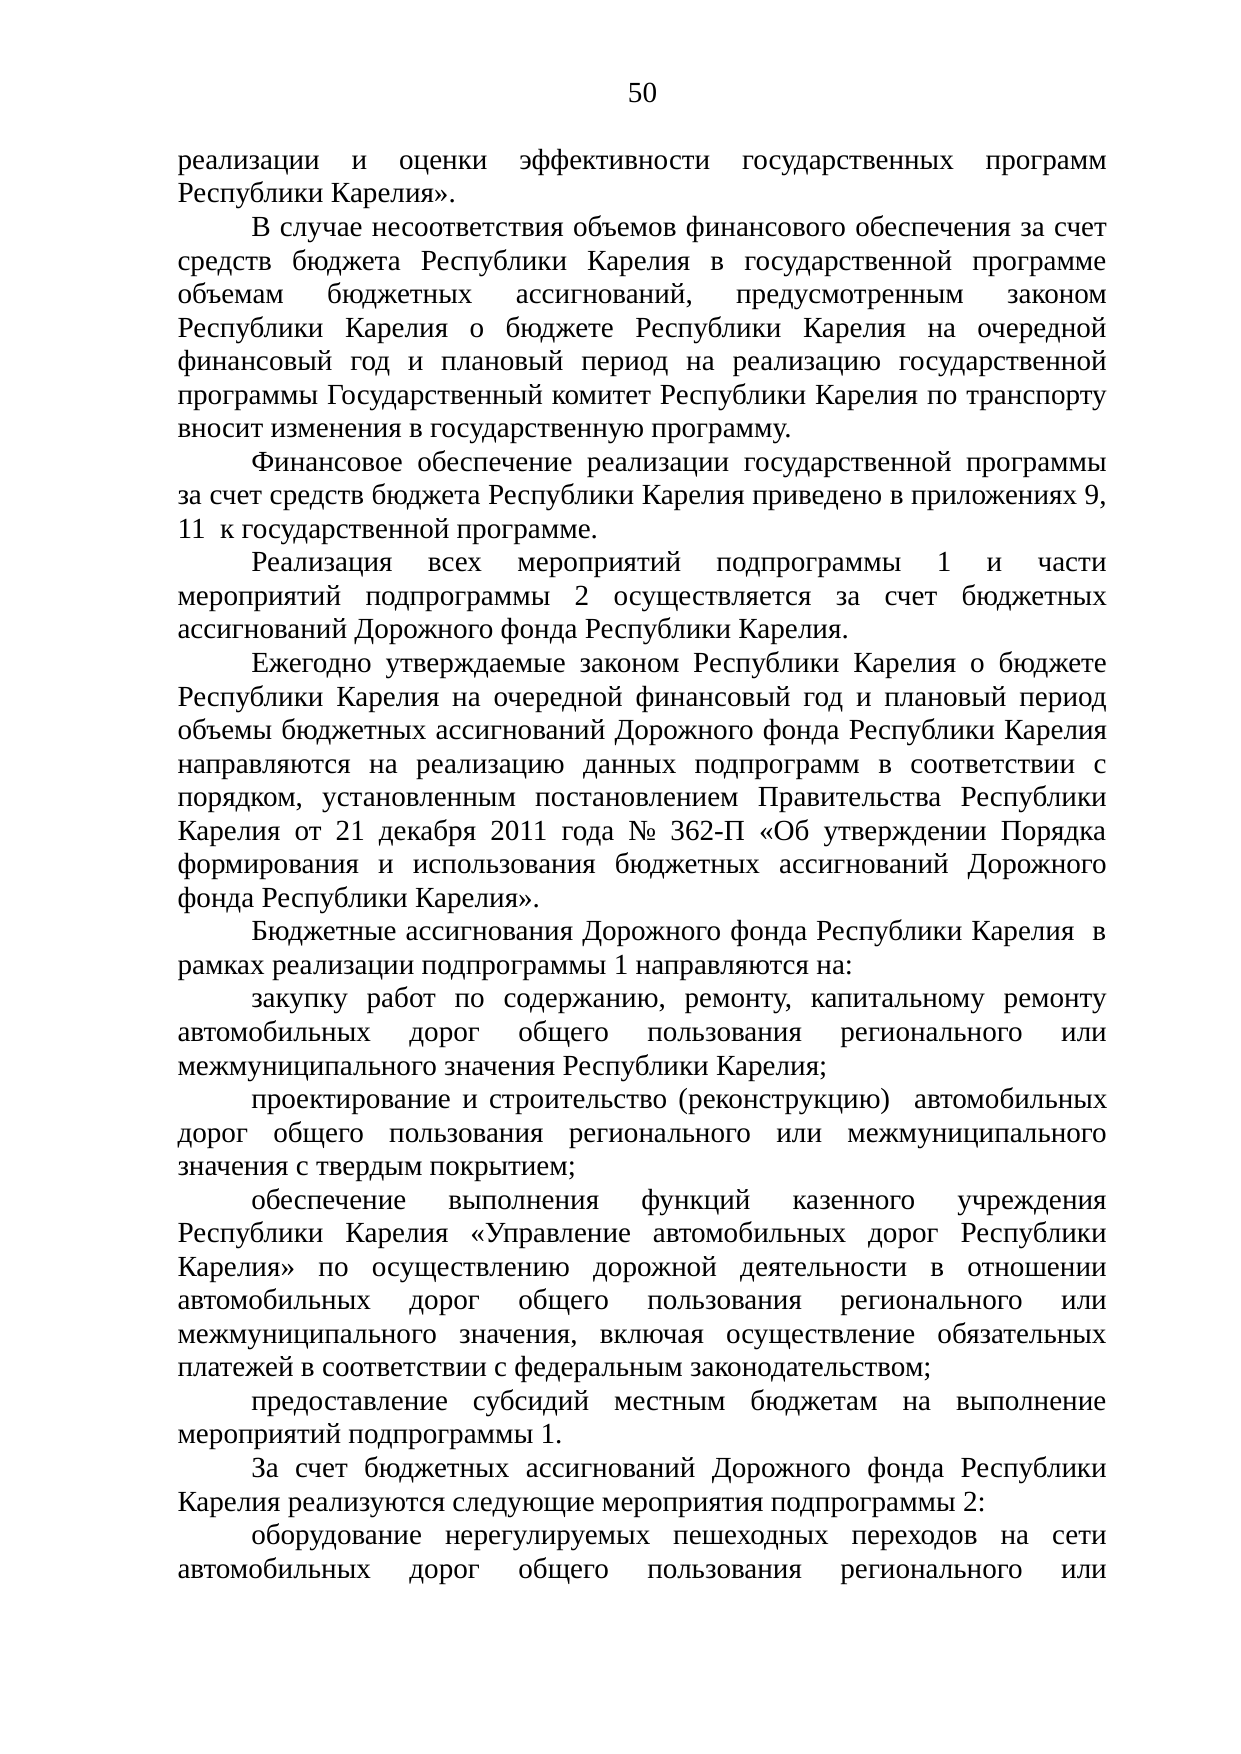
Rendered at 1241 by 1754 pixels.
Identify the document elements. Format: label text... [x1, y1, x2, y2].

text закупку работ по содержанию, ремонту, капитальному ремонту автомобильных дорог общего пользования регионального или межмуниципального значения Республики Карелия; [177, 981, 1107, 1081]
text В случае несоответствия объемов финансового обеспечения за счет средств бюджета Республики Карелия в государственной программе объемам бюджетных ассигнований, предусмотренным законом Республики Карелия о бюджете Республики Карелия на очередной финансовый год и плановый период на реализацию государственной программы Государственный комитет Республики Карелия по транспорту вносит изменения в государственную программу. [177, 209, 1107, 444]
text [177, 1517, 1107, 1584]
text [177, 142, 1107, 209]
text За счет бюджетных ассигнований Дорожного фонда Республики Карелия реализуются следующие мероприятия подпрограммы 2: [177, 1450, 1107, 1517]
text Реализация всех мероприятий подпрограммы 1 и части мероприятий подпрограммы 2 осуществляется за счет бюджетных ассигнований Дорожного фонда Республики Карелия. [177, 544, 1107, 645]
text Бюджетные ассигнования Дорожного фонда Республики Карелия в рамках реализации подпрограммы 1 направляются на: [177, 913, 1107, 981]
text предоставление субсидий местным бюджетам на выполнение мероприятий подпрограммы 1. [177, 1383, 1107, 1450]
text обеспечение выполнения функций казенного учреждения Республики Карелия «Управление автомобильных дорог Республики Карелия» по осуществлению дорожной деятельности в отношении автомобильных дорог общего пользования регионального или межмуниципального значения, включая осуществление обязательных платежей в соответствии с федеральным законодательством; [177, 1182, 1107, 1383]
text проектирование и строительство (реконструкцию) автомобильных дорог общего пользования регионального или межмуниципального значения с твердым покрытием; [177, 1081, 1107, 1182]
text Финансовое обеспечение реализации государственной программы за счет средств бюджета Республики Карелия приведено в приложениях 9, 11 к государственной программе. [177, 444, 1107, 544]
text Ежегодно утверждаемые законом Республики Карелия о бюджете Республики Карелия на очередной финансовый год и плановый период объемы бюджетных ассигнований Дорожного фонда Республики Карелия направляются на реализацию данных подпрограмм в соответствии с порядком, установленным постановлением Правительства Республики Карелия от 21 декабря 2011 года № 362-П «Об утверждении Порядка формирования и использования бюджетных ассигнований Дорожного фонда Республики Карелия». [177, 645, 1107, 913]
